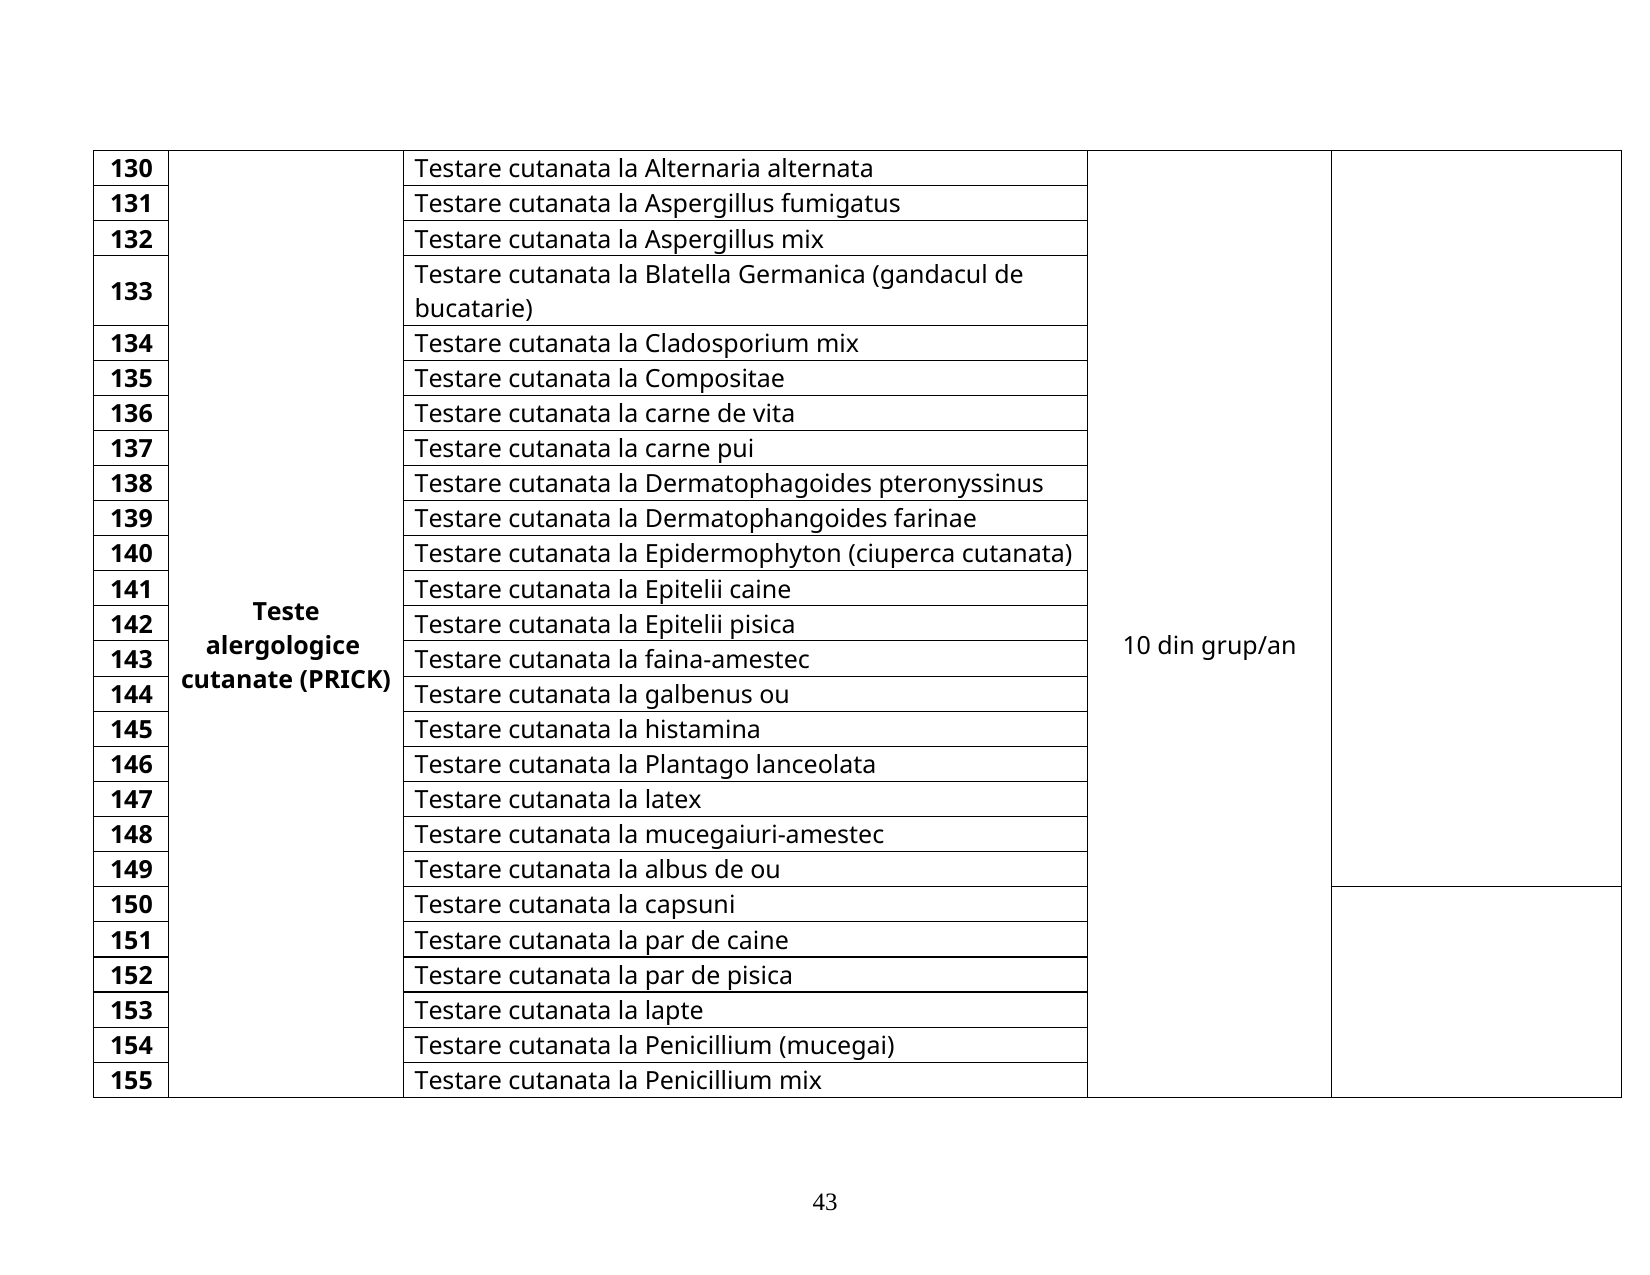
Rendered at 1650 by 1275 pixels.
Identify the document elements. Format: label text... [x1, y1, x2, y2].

table_cell Testare cutanata la par de pisica [404, 958, 1087, 991]
table_cell Testare cutanata la Penicillium mix [404, 1063, 1087, 1097]
table_cell 149 [94, 852, 168, 886]
table_cell 131 [94, 186, 168, 220]
table_cell 155 [94, 1063, 168, 1097]
table_cell 150 [94, 887, 168, 921]
table_cell 148 [94, 817, 168, 851]
table_cell 151 [94, 922, 168, 956]
table_cell 138 [94, 466, 168, 500]
table_cell Testare cutanata la Epitelii caine [404, 571, 1087, 605]
table_cell Testare cutanata la Epitelii pisica [404, 606, 1087, 640]
table_cell Testare cutanata la albus de ou [404, 852, 1087, 886]
table_cell 132 [94, 221, 168, 255]
table_cell 133 [94, 256, 168, 324]
table_cell Testare cutanata la mucegaiuri-amestec [404, 817, 1087, 851]
table_cell 147 [94, 782, 168, 816]
table_cell Testare cutanata la latex [404, 782, 1087, 816]
table_cell 142 [94, 606, 168, 640]
table_cell Testare cutanata la carne de vita [404, 396, 1087, 430]
table_cell Testare cutanata la Compositae [404, 361, 1087, 395]
table_cell 134 [94, 326, 168, 359]
table_cell Testare cutanata la Alternaria alternata [404, 151, 1087, 185]
table_cell 153 [94, 993, 168, 1027]
table_cell Testare cutanata la Aspergillus mix [404, 221, 1087, 255]
table_cell 141 [94, 571, 168, 605]
table_cell [1332, 887, 1621, 1097]
table_cell 136 [94, 396, 168, 430]
table_cell Testare cutanata la Cladosporium mix [404, 326, 1087, 359]
table_cell 135 [94, 361, 168, 395]
table_cell Testare cutanata la histamina [404, 712, 1087, 746]
table_cell Testare cutanata la carne pui [404, 431, 1087, 465]
table_cell Testare cutanata la par de caine [404, 922, 1087, 956]
table_cell Testare cutanata la Dermatophagoides pteronyssinus [404, 466, 1087, 500]
table_cell Testare cutanata la galbenus ou [404, 677, 1087, 711]
table_cell Testare cutanata la Penicillium (mucegai) [404, 1028, 1087, 1062]
table_cell Testare cutanata la Dermatophangoides farinae [404, 501, 1087, 535]
table_cell Testare cutanata la Plantago lanceolata [404, 747, 1087, 781]
table_cell 154 [94, 1028, 168, 1062]
table_cell 145 [94, 712, 168, 746]
table_cell 140 [94, 536, 168, 570]
table_cell 144 [94, 677, 168, 711]
table_cell 137 [94, 431, 168, 465]
table_cell Testare cutanata la Blatella Germanica (gandacul de bucatarie) [404, 256, 1087, 324]
table_cell 139 [94, 501, 168, 535]
table_cell 146 [94, 747, 168, 781]
table_cell Testare cutanata la Aspergillus fumigatus [404, 186, 1087, 220]
table_cell Testare cutanata la lapte [404, 993, 1087, 1027]
table_cell Testare cutanata la Epidermophyton (ciuperca cutanata) [404, 536, 1087, 570]
table_cell 143 [94, 641, 168, 676]
table_cell 130 [94, 151, 168, 185]
table_cell Testare cutanata la faina-amestec [404, 641, 1087, 676]
table_cell 152 [94, 958, 168, 991]
table_cell Testare cutanata la capsuni [404, 887, 1087, 921]
